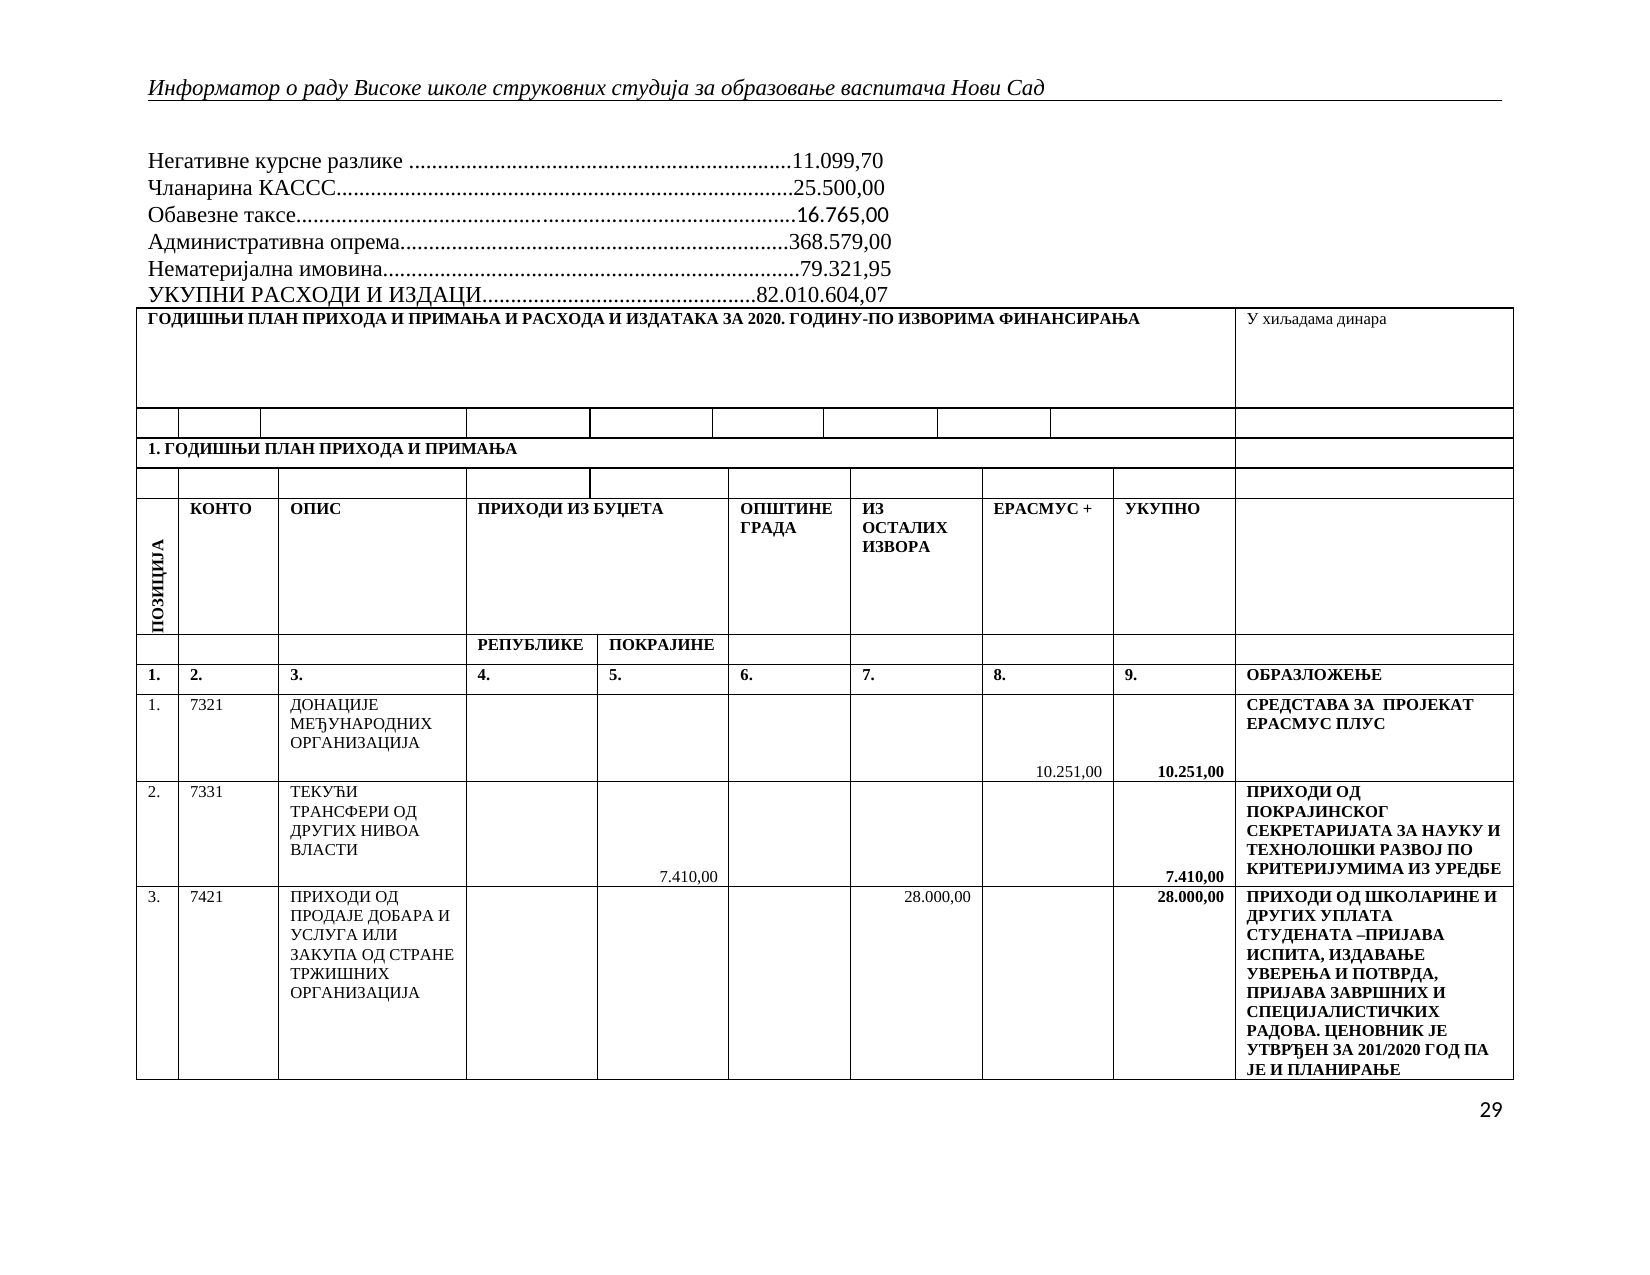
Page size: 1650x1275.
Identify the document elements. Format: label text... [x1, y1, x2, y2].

table_cell [851, 635, 982, 664]
table_cell 10.251,00 [983, 695, 1113, 781]
table_header ГОДИШЊИ ПЛАН ПРИХОДА И ПРИМАЊА И РАСХОДА И ИЗДАТАКА ЗА 2020. ГОДИНУ-ПО ИЗВОРИМА ФИНАНСИРАЊА [137, 309, 1235, 407]
table_cell ПОКРАЈИНЕ [598, 635, 728, 664]
table_cell 6. [729, 665, 850, 694]
table_cell [1114, 635, 1235, 664]
table_cell 1. ГОДИШЊИ ПЛАН ПРИХОДА И ПРИМАЊА [137, 439, 1235, 467]
table_cell 7.410,00 [598, 782, 728, 886]
text Нематеријална имовина.........................................................................79.321,95 [148, 255, 1502, 281]
table_cell [729, 695, 850, 781]
table_cell [983, 887, 1113, 1078]
table_cell ДОНАЦИЈЕ МЕЂУНАРОДНИХ ОРГАНИЗАЦИЈА [279, 695, 466, 781]
table_cell 10.251,00 [1114, 695, 1235, 781]
text УКУПНИ РАСХОДИ И ИЗДАЦИ................................................82.010.604,07 [148, 281, 1502, 307]
table_cell [1236, 635, 1513, 664]
table_cell 9. [1114, 665, 1235, 694]
text Чланарина КАССС................................................................................25.500,00 [148, 174, 1502, 200]
table_cell [279, 469, 466, 497]
table_cell 8. [983, 665, 1113, 694]
table_cell [467, 469, 589, 497]
table_cell КОНТО [179, 499, 278, 634]
table_cell ИЗ ОСТАЛИХ ИЗВОРА [851, 499, 982, 634]
table_cell [1114, 469, 1235, 497]
table_cell [983, 469, 1113, 497]
table_cell [851, 695, 982, 781]
table_cell 28.000,00 [1114, 887, 1235, 1078]
table_cell [467, 887, 597, 1078]
table_cell ПОЗИЦИЈА [137, 499, 178, 634]
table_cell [1236, 887, 1513, 1078]
table_cell 7.410,00 [1114, 782, 1235, 886]
table_cell 7. [851, 665, 982, 694]
table_cell [598, 695, 728, 781]
table_cell ТЕКУЋИ ТРАНСФЕРИ ОД ДРУГИХ НИВОА ВЛАСТИ [279, 782, 466, 886]
table_cell [137, 409, 178, 437]
table_cell СРЕДСТАВА ЗА ПРОЈЕКАТ ЕРАСМУС ПЛУС [1236, 695, 1513, 781]
table_cell ОБРАЗЛОЖЕЊЕ [1236, 665, 1513, 694]
table_cell [983, 782, 1113, 886]
text Негативне курсне разлике ...................................................................11.099,70 [148, 148, 1502, 174]
table_cell [598, 887, 728, 1078]
table_cell [261, 409, 466, 437]
table_cell 4. [467, 665, 597, 694]
table_cell [179, 635, 278, 664]
text Административна опрема....................................................................368.579,00 [148, 228, 1502, 255]
table_cell 2. [179, 665, 278, 694]
table_cell [1236, 499, 1513, 634]
table_cell [824, 409, 937, 437]
table_cell [467, 782, 597, 886]
table_cell 28.000,00 [851, 887, 982, 1078]
table_cell [983, 635, 1113, 664]
table_cell [713, 409, 823, 437]
table_cell [467, 695, 597, 781]
table_cell 7331 [179, 782, 278, 886]
table_cell [137, 635, 178, 664]
text Обавезне таксе.......................................................................................16.765,00 [148, 200, 1502, 228]
table_cell 7421 [179, 887, 278, 1078]
table_cell ПРИХОДИ ОД ПОКРАЈИНСКОГ СЕКРЕТАРИЈАТА ЗА НАУКУ И ТЕХНОЛОШКИ РАЗВОЈ ПО КРИТЕРИЈУМИМА ИЗ УРЕДБЕ [1236, 782, 1513, 886]
table_cell [729, 782, 850, 886]
table_cell ПРИХОДИ ИЗ БУЏЕТА [467, 499, 728, 634]
table_cell РЕПУБЛИКЕ [467, 635, 597, 664]
table_cell [137, 469, 178, 497]
table_cell 3. [279, 665, 466, 694]
table_cell ЕРАСМУС + [983, 499, 1113, 634]
table_cell [179, 409, 260, 437]
table_cell [729, 887, 850, 1078]
table_cell [729, 469, 850, 497]
table_cell [467, 409, 589, 437]
table_cell 1. [137, 665, 178, 694]
table_cell [179, 469, 278, 497]
table_cell [1236, 409, 1513, 437]
table_cell ОПИС [279, 499, 466, 634]
table_cell [938, 409, 1050, 437]
table_cell [279, 635, 466, 664]
table_header У хиљадама динара [1236, 309, 1513, 407]
table_cell 7321 [179, 695, 278, 781]
table_cell [591, 409, 712, 437]
table_cell [851, 469, 982, 497]
table_cell 5. [598, 665, 728, 694]
table_cell [1236, 469, 1513, 497]
table_cell 1. [137, 695, 178, 781]
table_cell 3. [137, 887, 178, 1078]
table_cell ОПШТИНЕ ГРАДА [729, 499, 850, 634]
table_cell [279, 887, 466, 1078]
table_cell [591, 469, 728, 497]
table_cell 2. [137, 782, 178, 886]
table_cell [1236, 439, 1513, 467]
table_cell УКУПНО [1114, 499, 1235, 634]
table_cell [1051, 409, 1235, 437]
table_cell [851, 782, 982, 886]
table_cell [729, 635, 850, 664]
